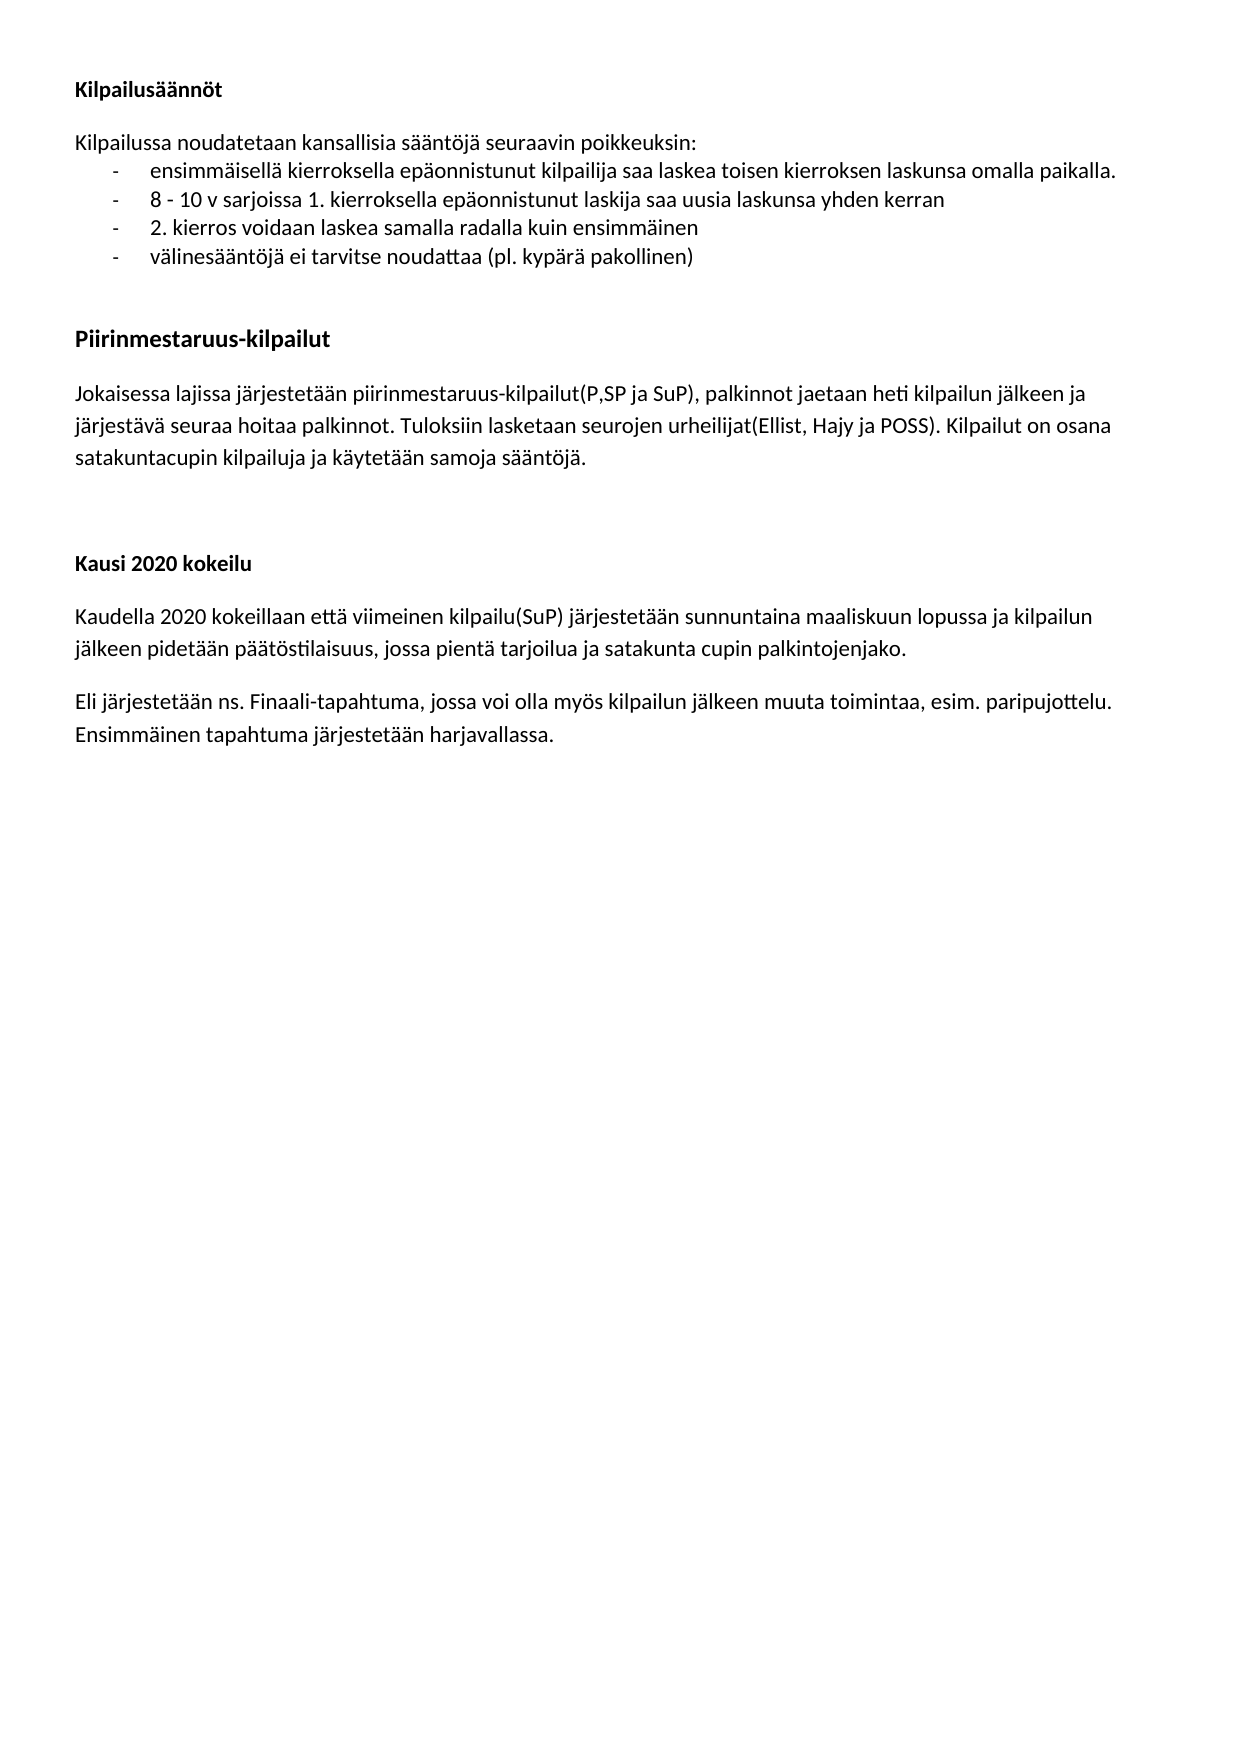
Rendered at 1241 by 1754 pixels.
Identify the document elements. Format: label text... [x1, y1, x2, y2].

text Kilpailusäännöt [75, 75, 1165, 103]
text Jokaisessa lajissa järjestetään piirinmestaruus-kilpailut(P,SP ja SuP), palkinnot jaetaan heti kilpailun jälkeen ja järjestävä seuraa hoitaa palkinnot. Tuloksiin lasketaan seurojen urheilijat(Ellist, Hajy ja POSS). Kilpailut on osana satakuntacupin kilpailuja ja käytetään samoja sääntöjä. [75, 379, 1165, 471]
text Kilpailussa noudatetaan kansallisia sääntöjä seuraavin poikkeuksin: [75, 128, 1165, 156]
list 2. kierros voidaan laskea samalla radalla kuin ensimmäinen [112, 213, 1165, 241]
list ensimmäisellä kierroksella epäonnistunut kilpailija saa laskea toisen kierroksen laskunsa omalla paikalla. [112, 156, 1165, 184]
text Eli järjestetään ns. Finaali-tapahtuma, jossa voi olla myös kilpailun jälkeen muuta toimintaa, esim. paripujottelu. Ensimmäinen tapahtuma järjestetään harjavallassa. [75, 687, 1165, 748]
list välinesääntöjä ei tarvitse noudattaa (pl. kypärä pakollinen) [112, 242, 1165, 270]
text Kaudella 2020 kokeillaan että viimeinen kilpailu(SuP) järjestetään sunnuntaina maaliskuun lopussa ja kilpailun jälkeen pidetään päätöstilaisuus, jossa pientä tarjoilua ja satakunta cupin palkintojenjako. [75, 602, 1165, 662]
text Kausi 2020 kokeilu [75, 549, 1165, 577]
text Piirinmestaruus-kilpailut [75, 323, 1165, 353]
list 8 - 10 v sarjoissa 1. kierroksella epäonnistunut laskija saa uusia laskunsa yhden kerran [112, 185, 1165, 213]
